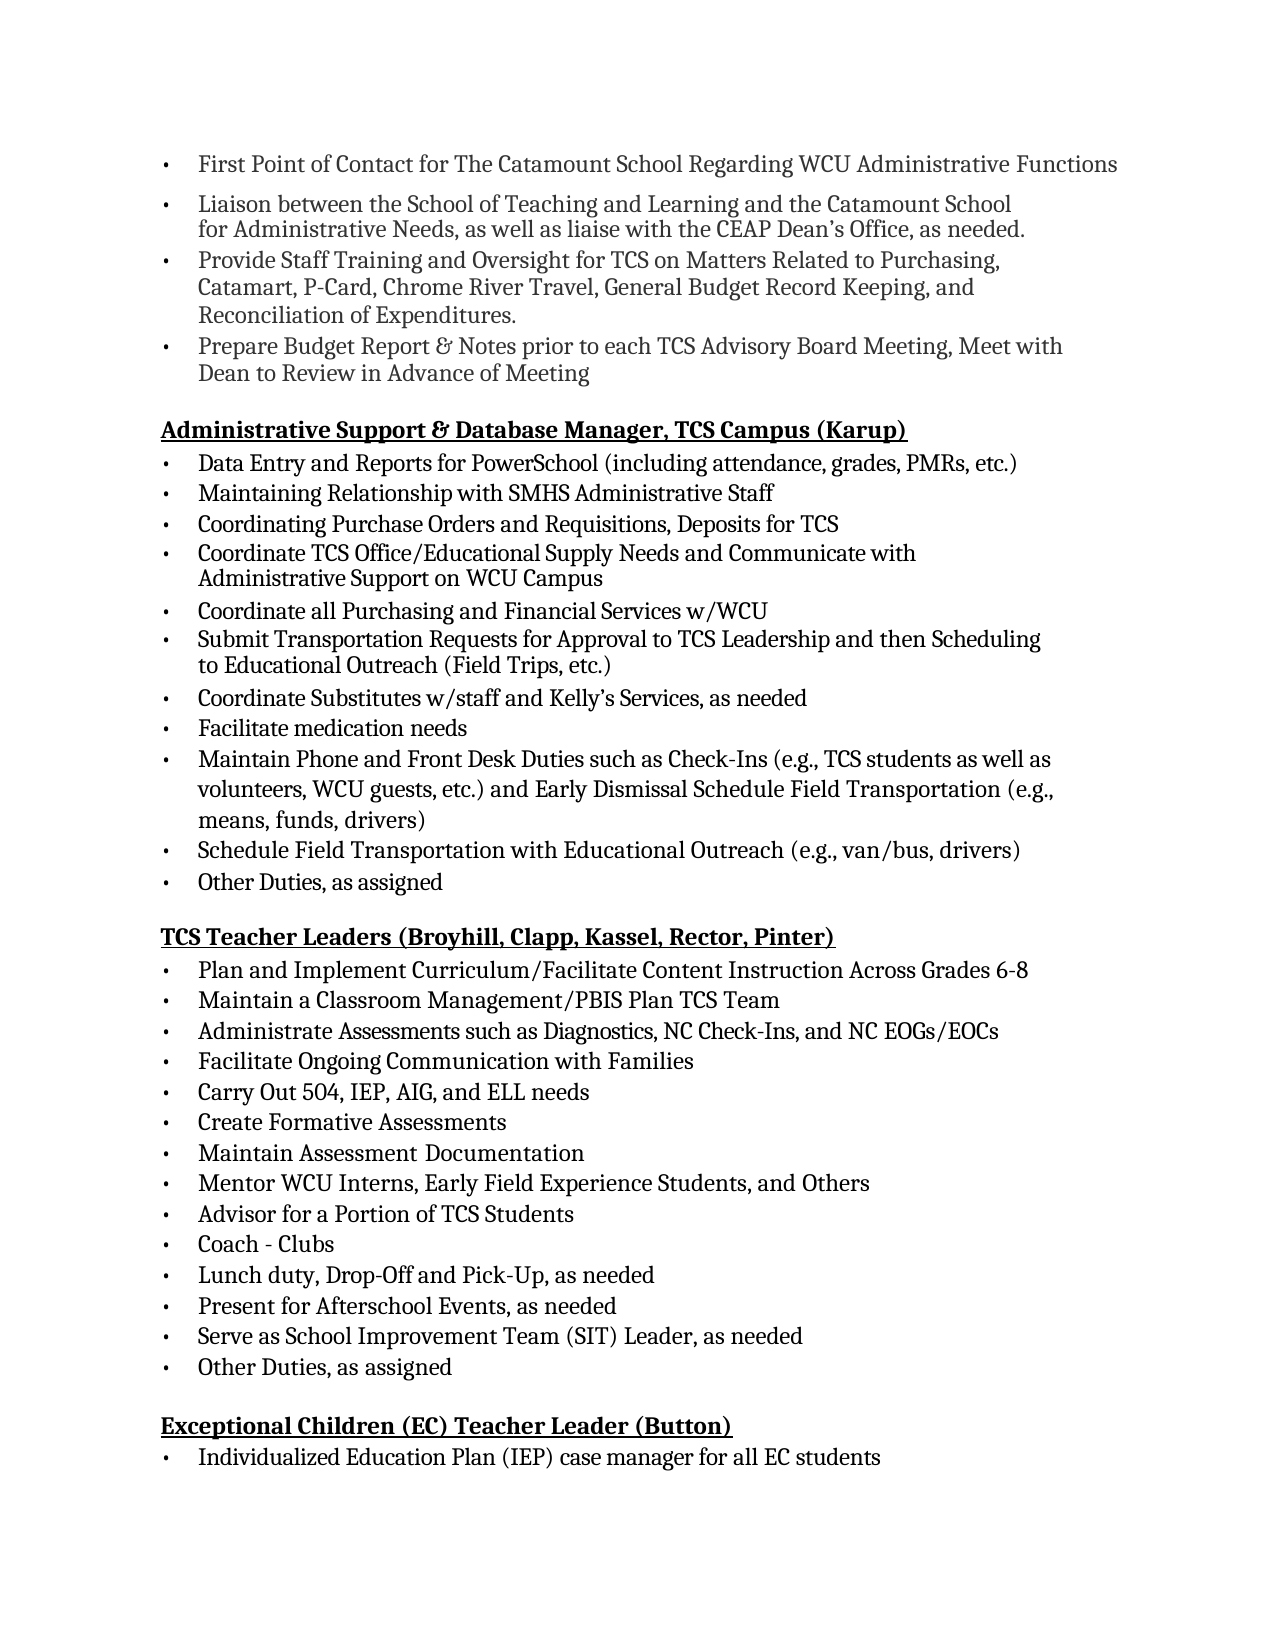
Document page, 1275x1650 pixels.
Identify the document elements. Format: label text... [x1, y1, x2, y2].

list Other Duties, as assigned [160, 1351, 1125, 1381]
list Coordinate TCS Office/Educational Supply Needs and Communicate with Administrative Support on WCU Campus [160, 540, 1052, 593]
list Serve as School Improvement Team (SIT) Leader, as needed [160, 1320, 1125, 1351]
list Other Duties, as assigned [160, 868, 1125, 896]
list Provide Staff Training and Oversight for TCS on Matters Related to Purchasing, Catamart, P-Card, Chrome River Travel, General Budget Record Keeping, and Reconciliation of Expenditures. [160, 247, 1087, 329]
subtitle TCS Teacher Leaders (Broyhill, Clapp, Kassel, Rector, Pinter) [160, 922, 1125, 951]
subtitle Exceptional Children (EC) Teacher Leader (Button) [160, 1412, 1125, 1441]
list Submit Transportation Requests for Approval to TCS Leadership and then Scheduling to Educational Outreach (Field Trips, etc.) [160, 627, 1041, 679]
list Individualized Education Plan (IEP) case manager for all EC students [160, 1441, 1125, 1471]
list Coordinate all Purchasing and Financial Services w/WCU [160, 595, 1125, 625]
list Schedule Field Transportation with Educational Outreach (e.g., van/bus, drivers) [160, 834, 1125, 865]
list Data Entry and Reports for PowerSchool (including attendance, grades, PMRs, etc.) [160, 446, 1125, 477]
list Create Formative Assessments [160, 1106, 1125, 1137]
list Maintain Phone and Front Desk Duties such as Check-Ins (e.g., TCS students as well as volunteers, WCU guests, etc.) and Early Dismissal Schedule Field Transportation (e.g., means, funds, drivers) [160, 743, 1125, 834]
list First Point of Contact for The Catamount School Regarding WCU Administrative Functions [160, 150, 1125, 179]
list Carry Out 504, IEP, AIG, and ELL needs [160, 1076, 1125, 1106]
list Lunch duty, Drop-Off and Pick-Up, as needed [160, 1259, 1125, 1289]
list Maintain a Classroom Management/PBIS Plan TCS Team [160, 984, 1125, 1015]
list Administrate Assessments such as Diagnostics, NC Check-Ins, and NC EOGs/EOCs [160, 1015, 1125, 1045]
list Liaison between the School of Teaching and Learning and the Catamount School for Administrative Needs, as well as liaise with the CEAP Dean’s Office, as needed. [160, 191, 1026, 244]
list Maintain Assessment Documentation [160, 1137, 1125, 1167]
subtitle Administrative Support & Database Manager, TCS Campus (Karup) [160, 416, 1125, 445]
list Facilitate Ongoing Communication with Families [160, 1045, 1125, 1076]
list Facilitate medication needs [160, 712, 1125, 743]
list Plan and Implement Curriculum/Facilitate Content Instruction Across Grades 6-8 [160, 953, 1125, 984]
list Present for Afterschool Events, as needed [160, 1290, 1125, 1320]
list Advisor for a Portion of TCS Students [160, 1198, 1125, 1228]
list Prepare Budget Report & Notes prior to each TCS Advisory Board Meeting, Meet with Dean to Review in Advance of Meeting [160, 332, 1087, 387]
list Coordinating Purchase Orders and Requisitions, Deposits for TCS [160, 508, 1125, 538]
list Coach - Clubs [160, 1228, 1125, 1259]
list Maintaining Relationship with SMHS Administrative Staff [160, 477, 1125, 508]
list Coordinate Substitutes w/staff and Kelly’s Services, as needed [160, 682, 1125, 712]
list Mentor WCU Interns, Early Field Experience Students, and Others [160, 1167, 1125, 1198]
